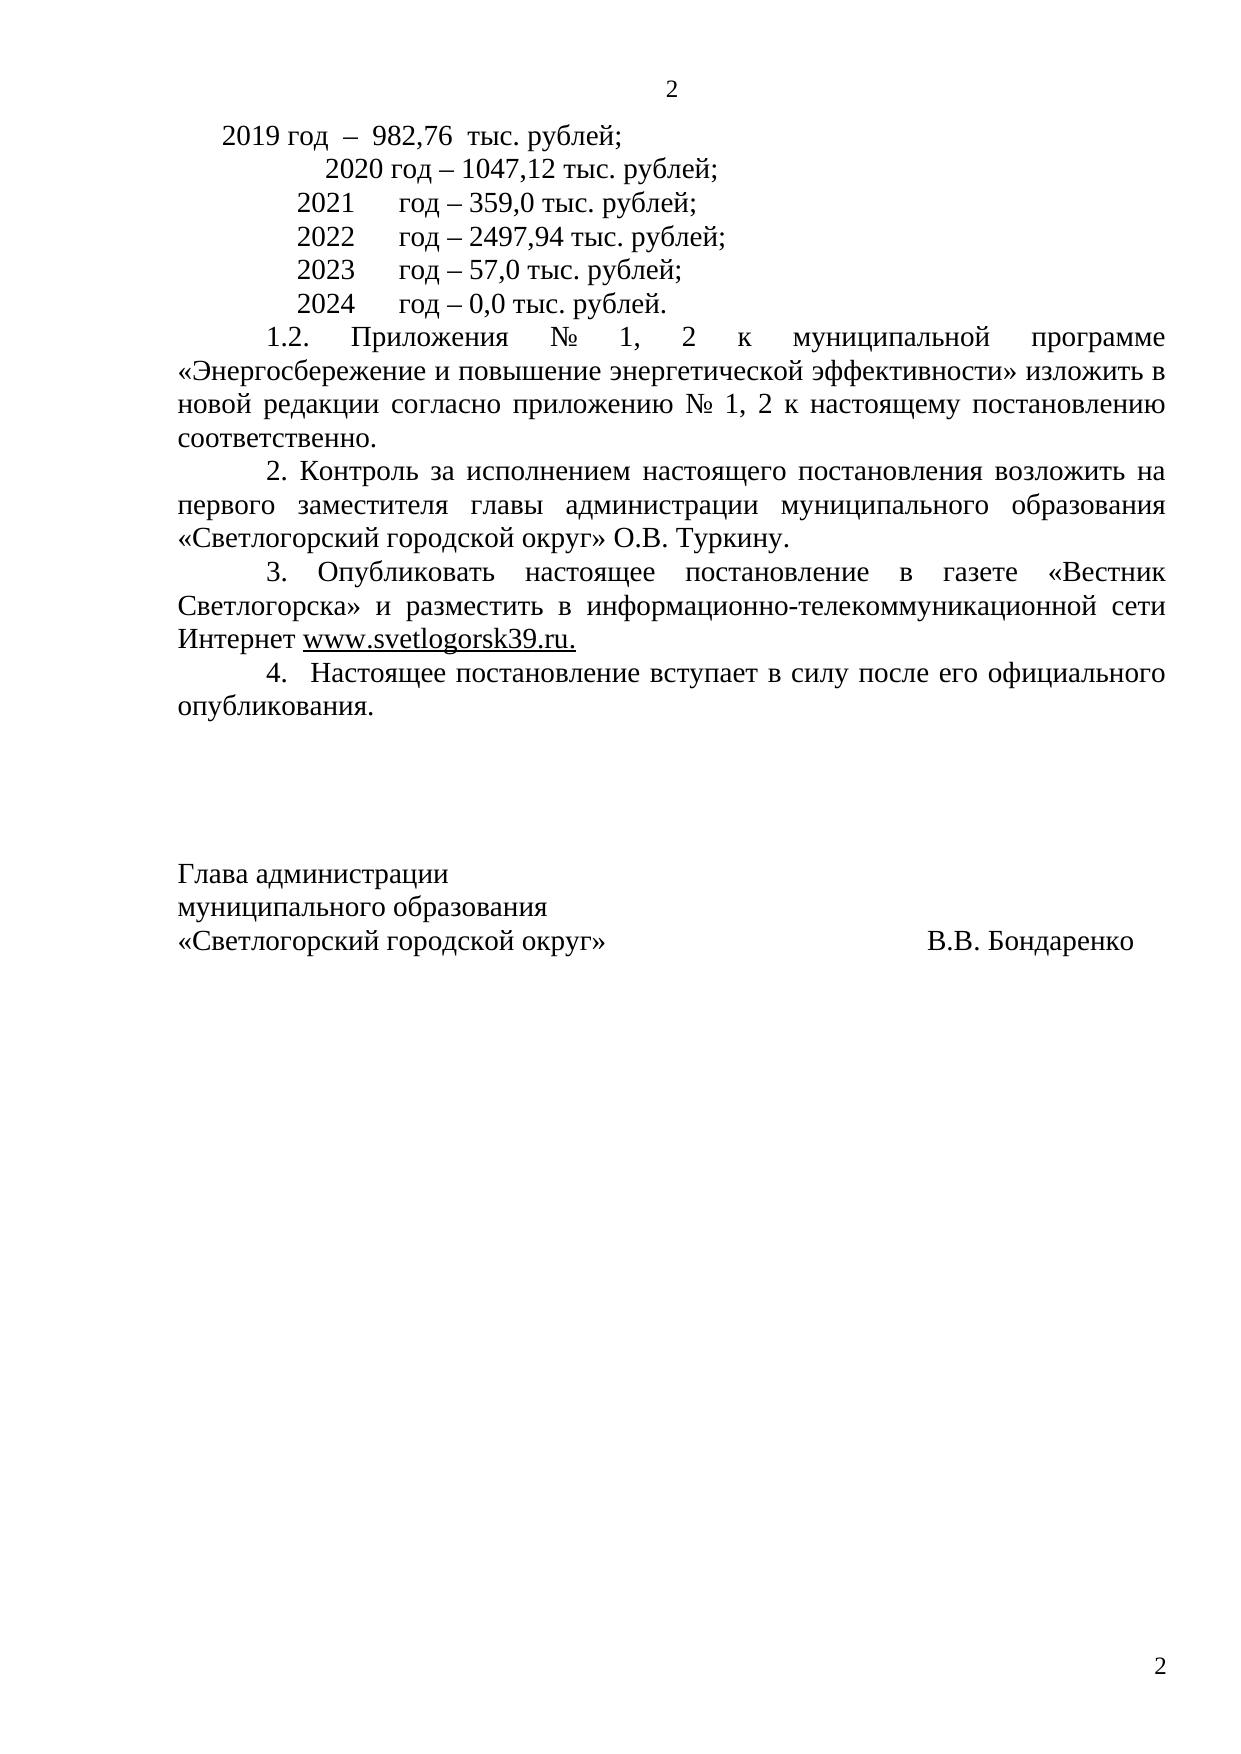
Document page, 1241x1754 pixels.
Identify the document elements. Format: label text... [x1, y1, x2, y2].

list 3. Опубликовать настоящее постановление в газете «Вестник Светлогорска» и разместить в информационно-телекоммуникационной сети Интернет www.svetlogorsk39.ru. [177, 554, 1167, 655]
text 2. Контроль за исполнением настоящего постановления возложить на первого заместителя главы администрации муниципального образования «Светлогорский городской округ» О.В. Туркину. [177, 453, 1167, 554]
text 2019 год – 982,76 тыс. рублей; [177, 118, 1167, 152]
list год – 0,0 тыс. рублей. [252, 286, 1167, 319]
text 1.2. Приложения № 1, 2 к муниципальной программе «Энергосбережение и повышение энергетической эффективности» изложить в новой редакции согласно приложению № 1, 2 к настоящему постановлению соответственно. [177, 319, 1167, 453]
text муниципального образования [177, 889, 1167, 923]
list Настоящее постановление вступает в силу после его официального опубликования. [177, 655, 1167, 722]
text Глава администрации [177, 856, 1167, 889]
text 2020 год – 1047,12 тыс. рублей; [325, 152, 1167, 185]
list год – 57,0 тыс. рублей; [252, 252, 1167, 286]
text «Светлогорский городской округ» В.В. Бондаренко [177, 923, 1167, 957]
list год – 2497,94 тыс. рублей; [252, 219, 1167, 252]
list год – 359,0 тыс. рублей; [252, 185, 1167, 219]
